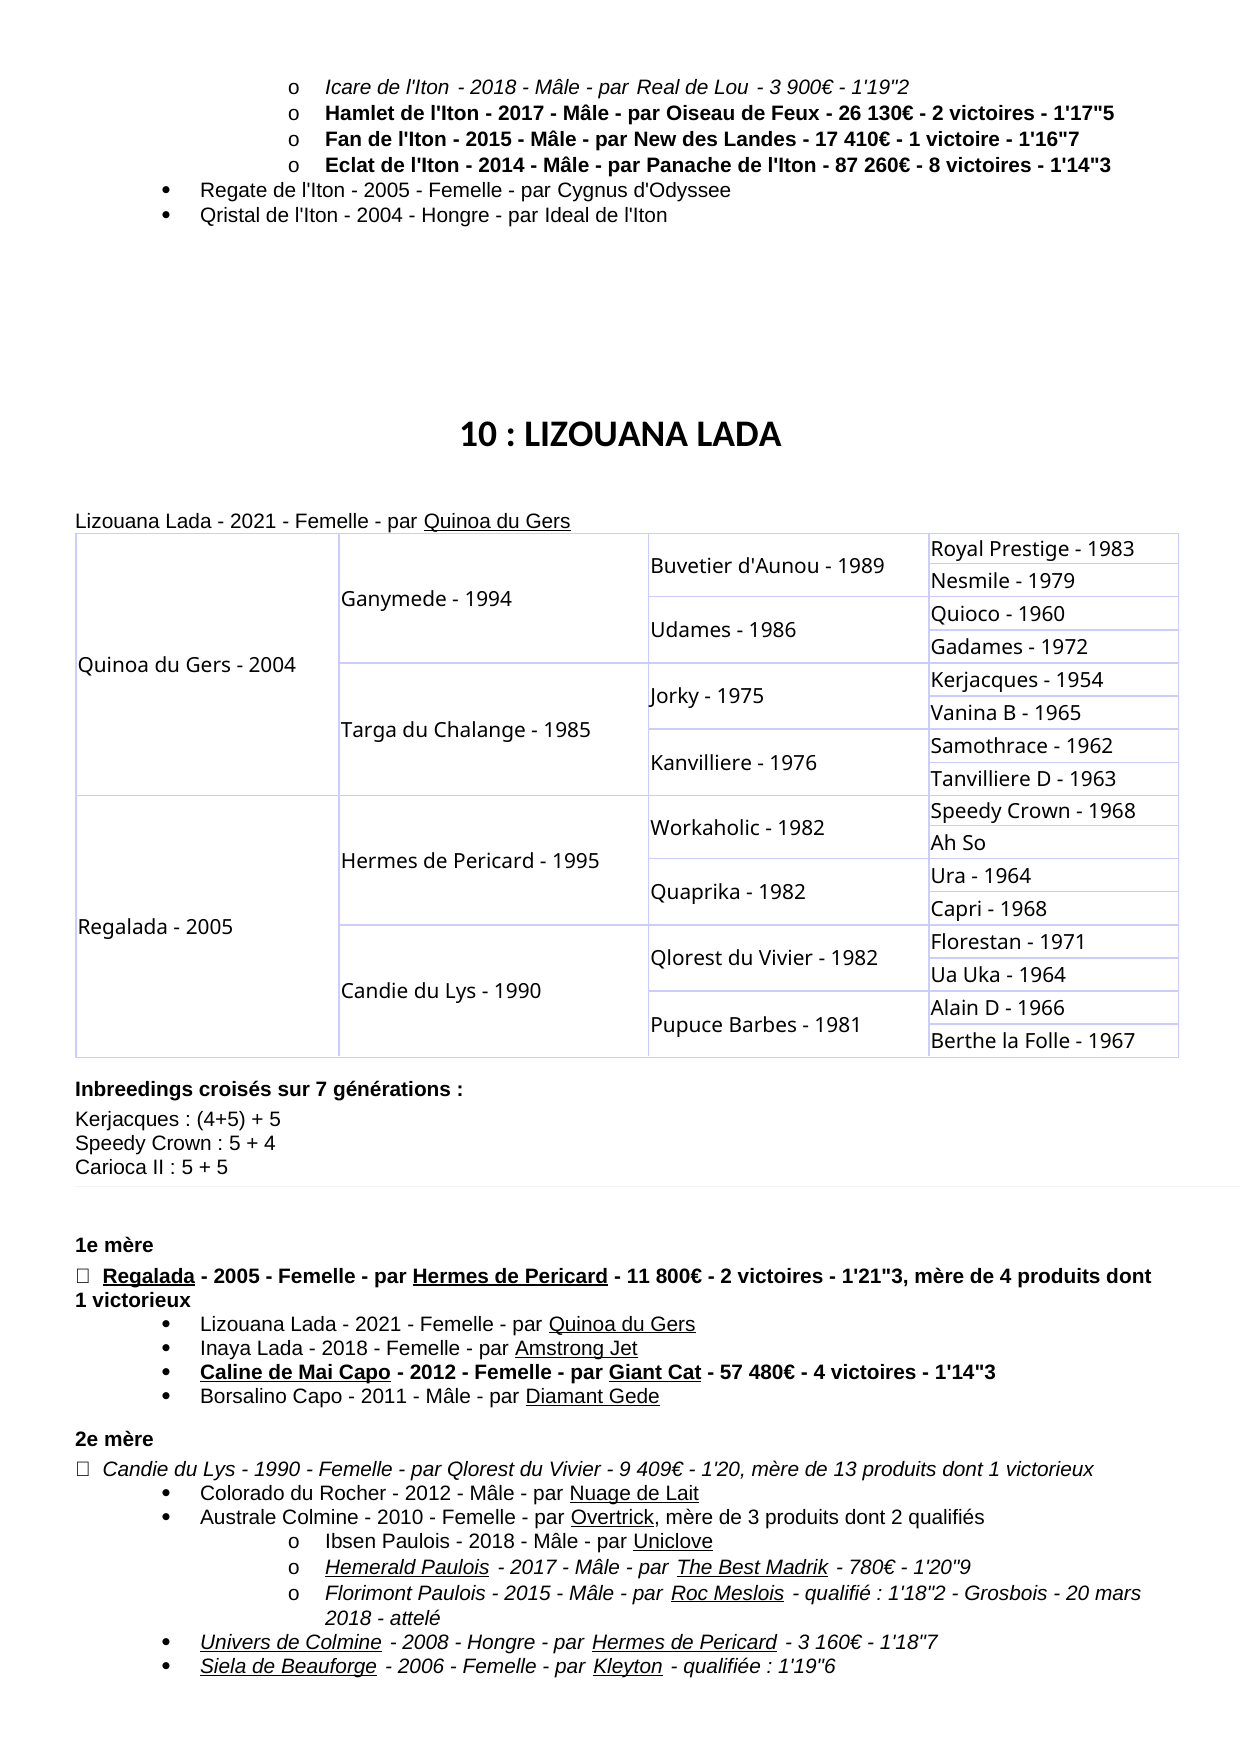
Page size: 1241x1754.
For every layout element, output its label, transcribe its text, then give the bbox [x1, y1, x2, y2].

list Lizouana Lada - 2021 - Femelle - par Quinoa du Gers [162, 1311, 1165, 1336]
list Hemerald Paulois - 2017 - Mâle - par The Best Madrik - 780€ - 1'20"9 [287, 1554, 1165, 1580]
list Siela de Beauforge - 2006 - Femelle - par Kleyton - qualifiée : 1'19"6 [162, 1654, 1165, 1678]
table_cell Quaprika - 1982 [649, 859, 928, 924]
table_cell Ura - 1964 [930, 859, 1178, 891]
table_cell Samothrace - 1962 [930, 730, 1178, 761]
table_header Buvetier d'Aunou - 1989 [649, 534, 928, 596]
table_cell Florestan - 1971 [930, 926, 1178, 957]
text Inbreedings croisés sur 7 générations : [75, 1077, 1165, 1101]
list Hamlet de l'Iton - 2017 - Mâle - par Oiseau de Feux - 26 130€ - 2 victoires - 1'17"5 [287, 101, 1165, 127]
list Ibsen Paulois - 2018 - Mâle - par Uniclove [287, 1529, 1165, 1554]
list Florimont Paulois - 2015 - Mâle - par Roc Meslois - qualifié : 1'18"2 - Grosbois - 20 mars 2018 - attelé [287, 1580, 1165, 1630]
table_cell Udames - 1986 [649, 597, 928, 662]
text 2e mère [75, 1426, 1165, 1450]
table_cell Kerjacques - 1954 [930, 664, 1178, 695]
text Kerjacques : (4+5) + 5 [75, 1107, 1165, 1131]
table_cell Ua Uka - 1964 [930, 959, 1178, 990]
text  Candie du Lys - 1990 - Femelle - par Qlorest du Vivier - 9 409€ - 1'20, mère de 13 produits dont 1 victorieux [75, 1457, 1165, 1481]
text 1e mère [75, 1233, 1165, 1257]
table_cell Gadames - 1972 [930, 631, 1178, 662]
table_cell Alain D - 1966 [930, 992, 1178, 1023]
list Eclat de l'Iton - 2014 - Mâle - par Panache de l'Iton - 87 260€ - 8 victoires - 1'14"3 [287, 152, 1165, 178]
table_cell Speedy Crown - 1968 [930, 796, 1178, 824]
list Fan de l'Iton - 2015 - Mâle - par New des Landes - 17 410€ - 1 victoire - 1'16"7 [287, 127, 1165, 152]
list Caline de Mai Capo - 2012 - Femelle - par Giant Cat - 57 480€ - 4 victoires - 1'14"3 [162, 1359, 1165, 1384]
table_cell Hermes de Pericard - 1995 [340, 796, 648, 924]
table_header Royal Prestige - 1983 [930, 534, 1178, 563]
table_header Quinoa du Gers - 2004 [77, 534, 338, 794]
table_cell Tanvilliere D - 1963 [930, 763, 1178, 794]
table_cell Quioco - 1960 [930, 597, 1178, 629]
table_cell Regalada - 2005 [77, 796, 338, 1056]
list Univers de Colmine - 2008 - Hongre - par Hermes de Pericard - 3 160€ - 1'18"7 [162, 1630, 1165, 1654]
table_cell Targa du Chalange - 1985 [340, 664, 648, 794]
list Colorado du Rocher - 2012 - Mâle - par Nuage de Lait [162, 1481, 1165, 1505]
list Inaya Lada - 2018 - Femelle - par Amstrong Jet [162, 1336, 1165, 1359]
list Qristal de l'Iton - 2004 - Hongre - par Ideal de l'Iton [162, 202, 1165, 226]
text Speedy Crown : 5 + 4 [75, 1131, 1165, 1155]
list Borsalino Capo - 2011 - Mâle - par Diamant Gede [162, 1384, 1165, 1408]
table_cell Kanvilliere - 1976 [649, 730, 928, 794]
text Carioca II : 5 + 5 [75, 1155, 1165, 1179]
table_cell Jorky - 1975 [649, 664, 928, 728]
table_cell Candie du Lys - 1990 [340, 926, 648, 1056]
table_cell Workaholic - 1982 [649, 796, 928, 858]
table_cell Vanina B - 1965 [930, 697, 1178, 728]
text 10 : LIZOUANA LADA [75, 410, 1165, 456]
table_cell Capri - 1968 [930, 892, 1178, 924]
text Lizouana Lada - 2021 - Femelle - par Quinoa du Gers [75, 509, 1165, 533]
table_cell Berthe la Folle - 1967 [930, 1025, 1178, 1056]
table_cell Qlorest du Vivier - 1982 [649, 926, 928, 990]
table_cell Ah So [930, 826, 1178, 858]
table_header Ganymede - 1994 [340, 534, 648, 662]
table_cell Pupuce Barbes - 1981 [649, 992, 928, 1056]
text  Regalada - 2005 - Femelle - par Hermes de Pericard - 11 800€ - 2 victoires - 1'21"3, mère de 4 produits dont 1 victorieux [75, 1263, 1165, 1311]
list Australe Colmine - 2010 - Femelle - par Overtrick, mère de 3 produits dont 2 qualifiés [162, 1505, 1165, 1529]
list Regate de l'Iton - 2005 - Femelle - par Cygnus d'Odyssee [162, 178, 1165, 202]
list Icare de l'Iton - 2018 - Mâle - par Real de Lou - 3 900€ - 1'19"2 [287, 75, 1165, 101]
table_cell Nesmile - 1979 [930, 564, 1178, 596]
